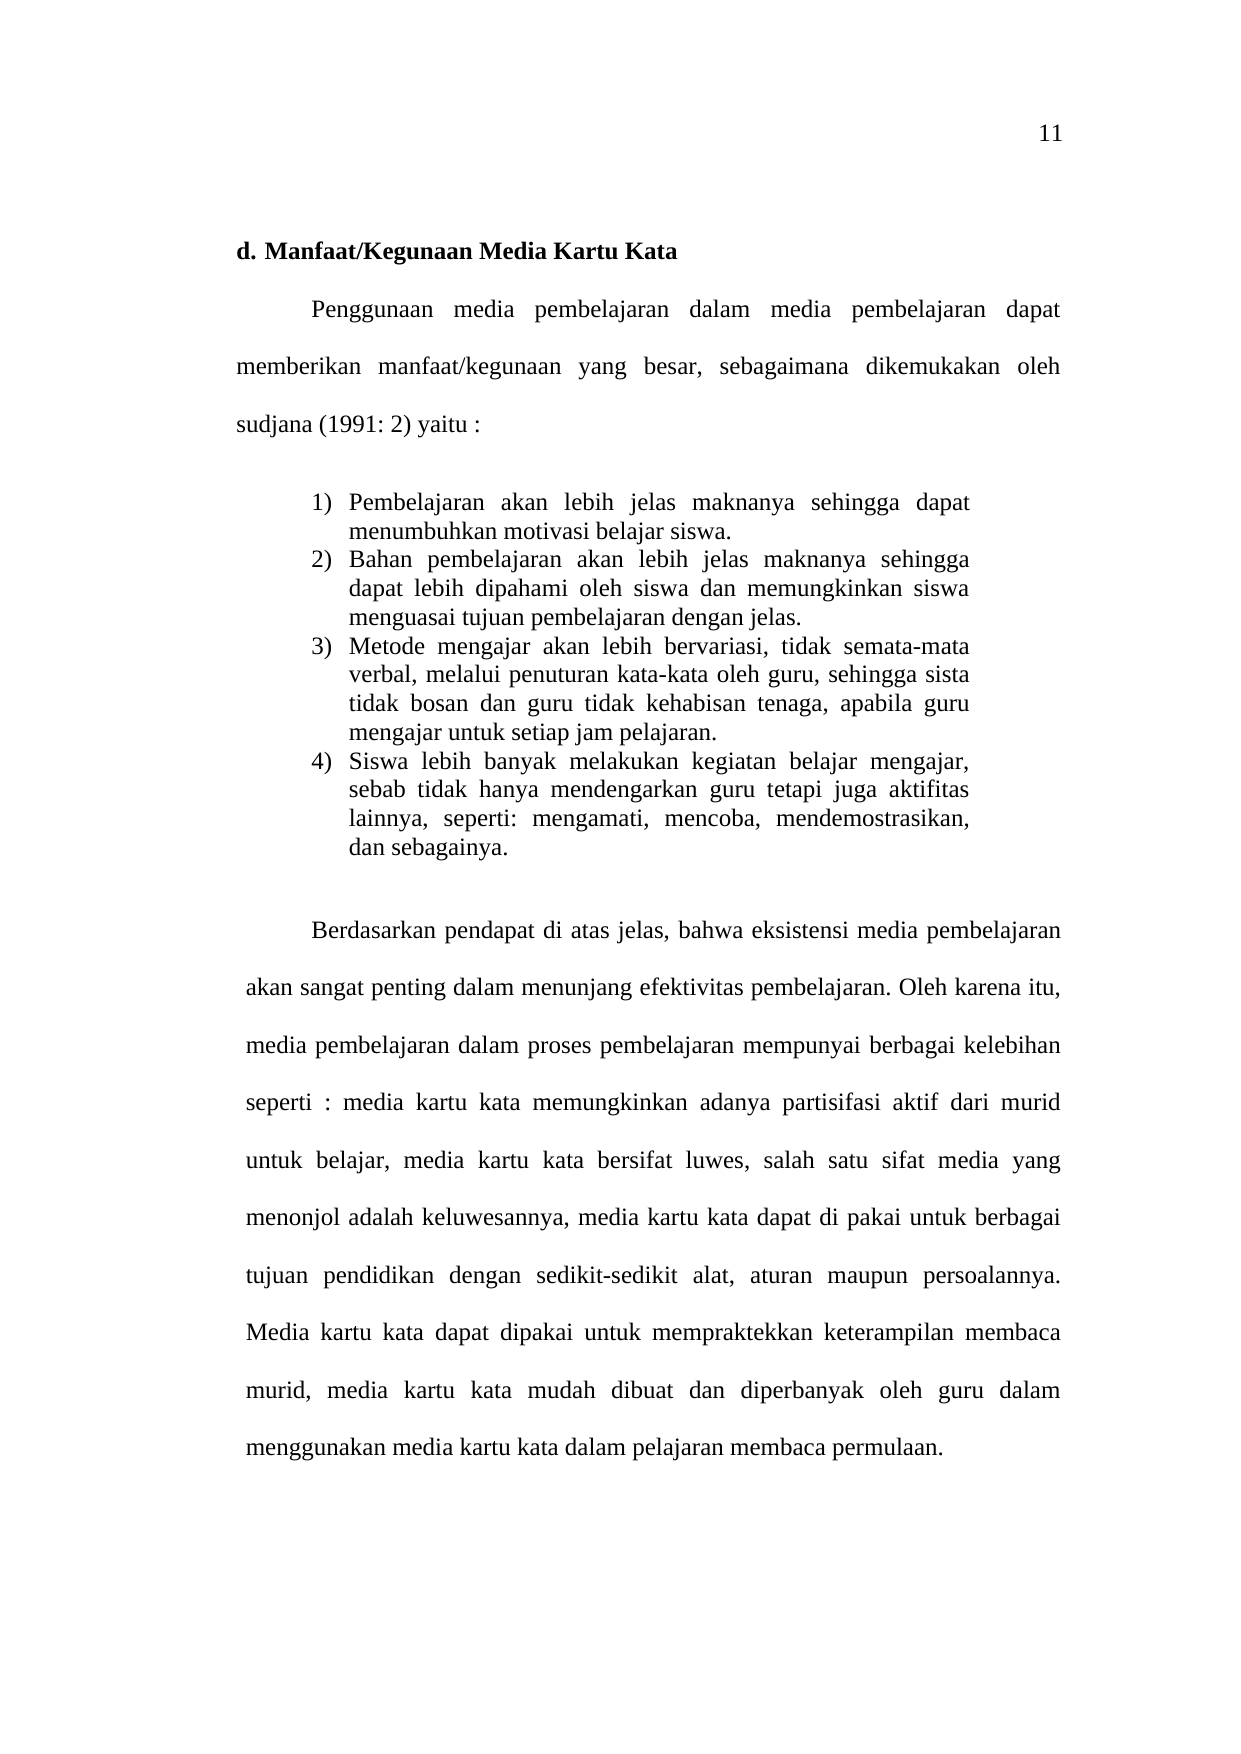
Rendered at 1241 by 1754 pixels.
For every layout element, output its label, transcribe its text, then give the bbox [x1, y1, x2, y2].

list Metode mengajar akan lebih bervariasi, tidak semata-mata verbal, melalui penuturan kata-kata oleh guru, sehingga sista tidak bosan dan guru tidak kehabisan tenaga, apabila guru mengajar untuk setiap jam pelajaran. [311, 631, 970, 746]
text Berdasarkan pendapat di atas jelas, bahwa eksistensi media pembelajaran akan sangat penting dalam menunjang efektivitas pembelajaran. Oleh karena itu, media pembelajaran dalam proses pembelajaran mempunyai berbagai kelebihan seperti : media kartu kata memungkinkan adanya partisifasi aktif dari murid untuk belajar, media kartu kata bersifat luwes, salah satu sifat media yang menonjol adalah keluwesannya, media kartu kata dapat di pakai untuk berbagai tujuan pendidikan dengan sedikit-sedikit alat, aturan maupun persoalannya. Media kartu kata dapat dipakai untuk mempraktekkan keterampilan membaca murid, media kartu kata mudah dibuat dan diperbanyak oleh guru dalam menggunakan media kartu kata dalam pelajaran membaca permulaan. [246, 915, 1062, 1461]
list Bahan pembelajaran akan lebih jelas maknanya sehingga dapat lebih dipahami oleh siswa dan memungkinkan siswa menguasai tujuan pembelajaran dengan jelas. [311, 544, 970, 631]
list Siswa lebih banyak melakukan kegiatan belajar mengajar, sebab tidak hanya mendengarkan guru tetapi juga aktifitas lainnya, seperti: mengamati, mencoba, mendemostrasikan, dan sebagainya. [311, 746, 970, 861]
list Pembelajaran akan lebih jelas maknanya sehingga dapat menumbuhkan motivasi belajar siswa. [311, 487, 970, 544]
text Penggunaan media pembelajaran dalam media pembelajaran dapat memberikan manfaat/kegunaan yang besar, sebagaimana dikemukakan oleh sudjana (1991: 2) yaitu : [236, 294, 1061, 437]
list Manfaat/Kegunaan Media Kartu Kata [236, 236, 1064, 265]
